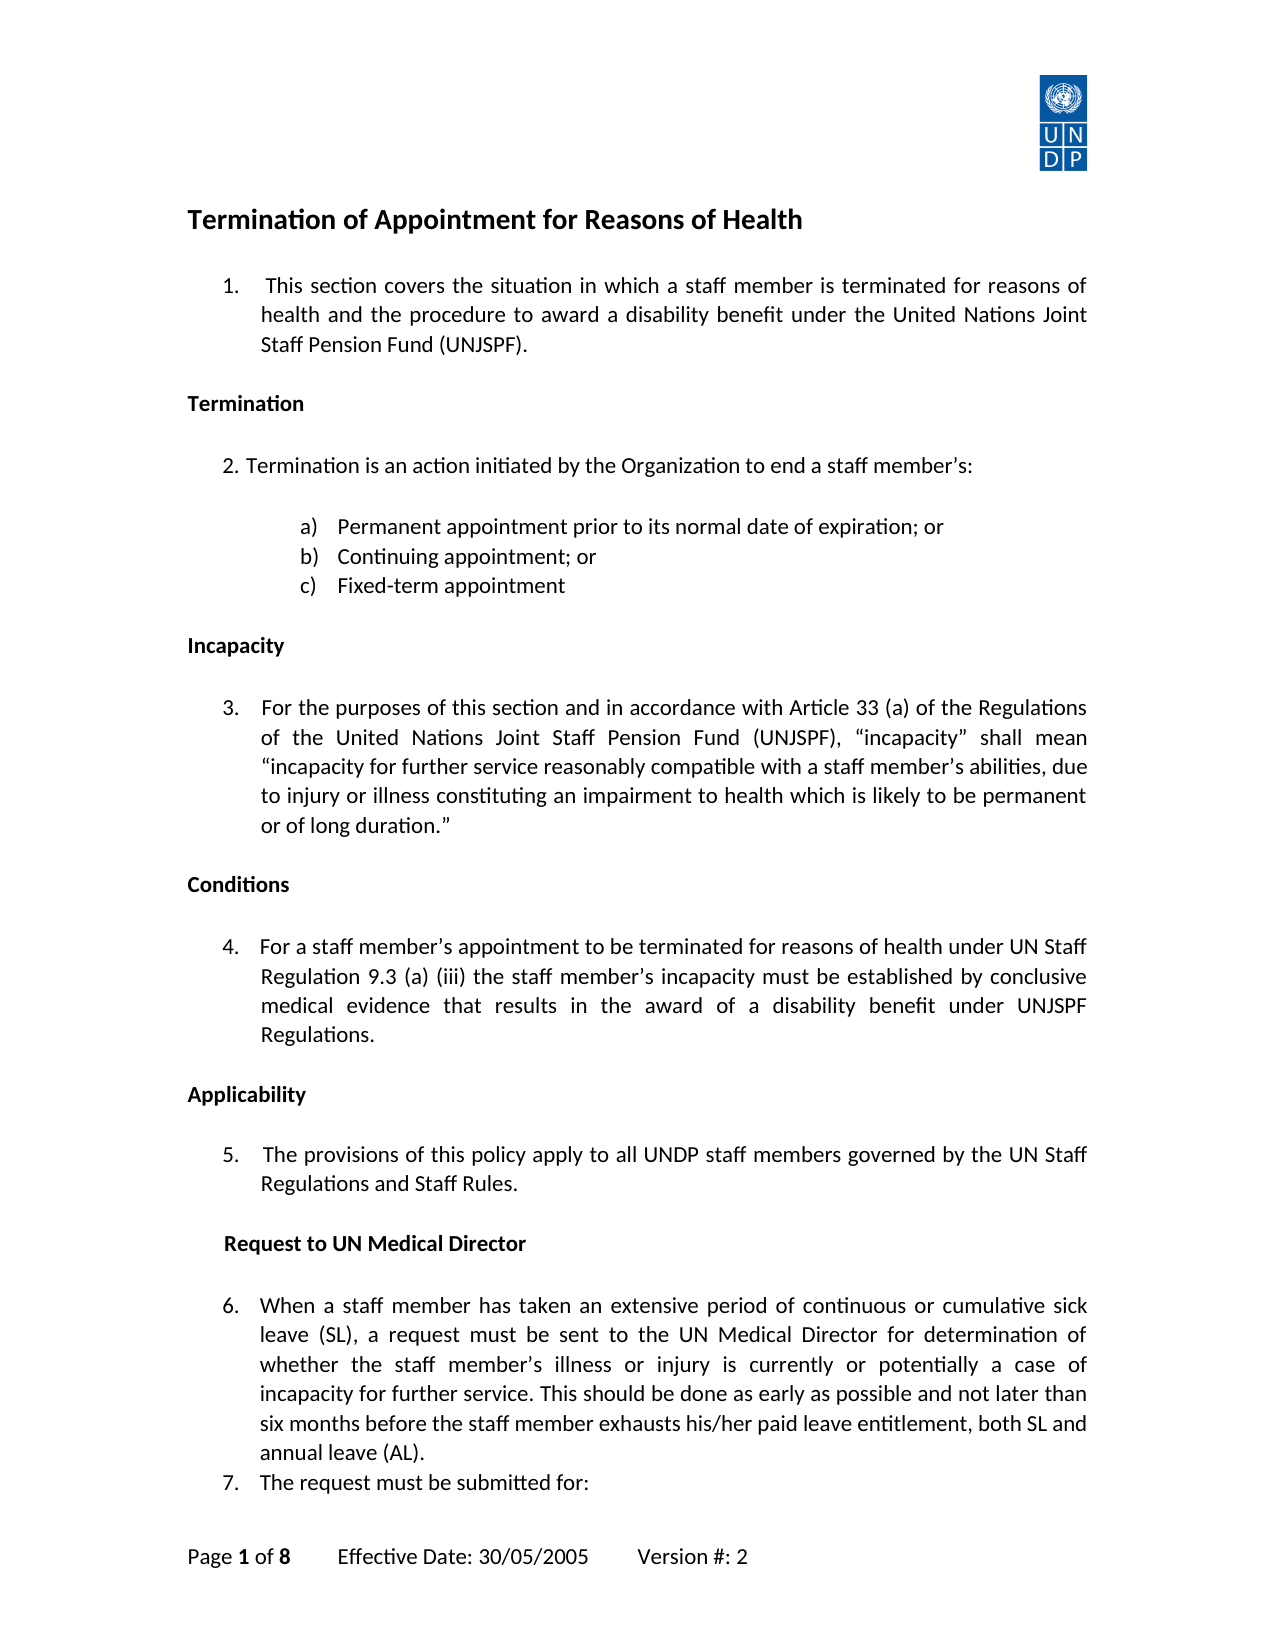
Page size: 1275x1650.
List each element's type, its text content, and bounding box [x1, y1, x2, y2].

text 3. For the purposes of this section and in accordance with Article 33 (a) of the Regulations of the United Nations Joint Staff Pension Fund (UNJSPF), “incapacity” shall mean “incapacity for further service reasonably compatible with a staff member’s abilities, due to injury or illness constituting an impairment to health which is likely to be permanent or of long duration.” [222, 693, 1089, 839]
text 5. The provisions of this policy apply to all UNDP staff members governed by the UN Staff Regulations and Staff Rules. [222, 1140, 1089, 1197]
list Permanent appointment prior to its normal date of expiration; or [300, 512, 1089, 540]
subtitle Termination [187, 389, 1089, 418]
text 2. Termination is an action initiated by the Organization to end a staff member’s: [222, 451, 1089, 479]
subtitle Conditions [187, 871, 1089, 899]
subtitle Request to UN Medical Director [224, 1229, 1088, 1257]
list Continuing appointment; or [300, 542, 1089, 570]
text 4. For a staff member’s appointment to be terminated for reasons of health under UN Staff Regulation 9.3 (a) (iii) the staff member’s incapacity must be established by conclusive medical evidence that results in the award of a disability benefit under UNJSPF Regulations. [222, 932, 1089, 1049]
text Applicability [187, 1080, 1089, 1108]
text 1. This section covers the situation in which a staff member is terminated for reasons of health and the procedure to award a disability benefit under the United Nations Joint Staff Pension Fund (UNJSPF). [222, 271, 1089, 358]
picture [1038, 75, 1089, 173]
list When a staff member has taken an extensive period of continuous or cumulative sick leave (SL), a request must be sent to the UN Medical Director for determination of whether the staff member’s illness or injury is currently or potentially a case of incapacity for further service. This should be done as early as possible and not later than six months before the staff member exhausts his/her paid leave entitlement, both SL and annual leave (AL). [222, 1291, 1089, 1466]
subtitle Incapacity [187, 631, 1089, 659]
list The request must be submitted for: [222, 1468, 1089, 1496]
list Fixed-term appointment [300, 571, 1089, 599]
text Termination of Appointment for Reasons of Health [187, 201, 1089, 237]
